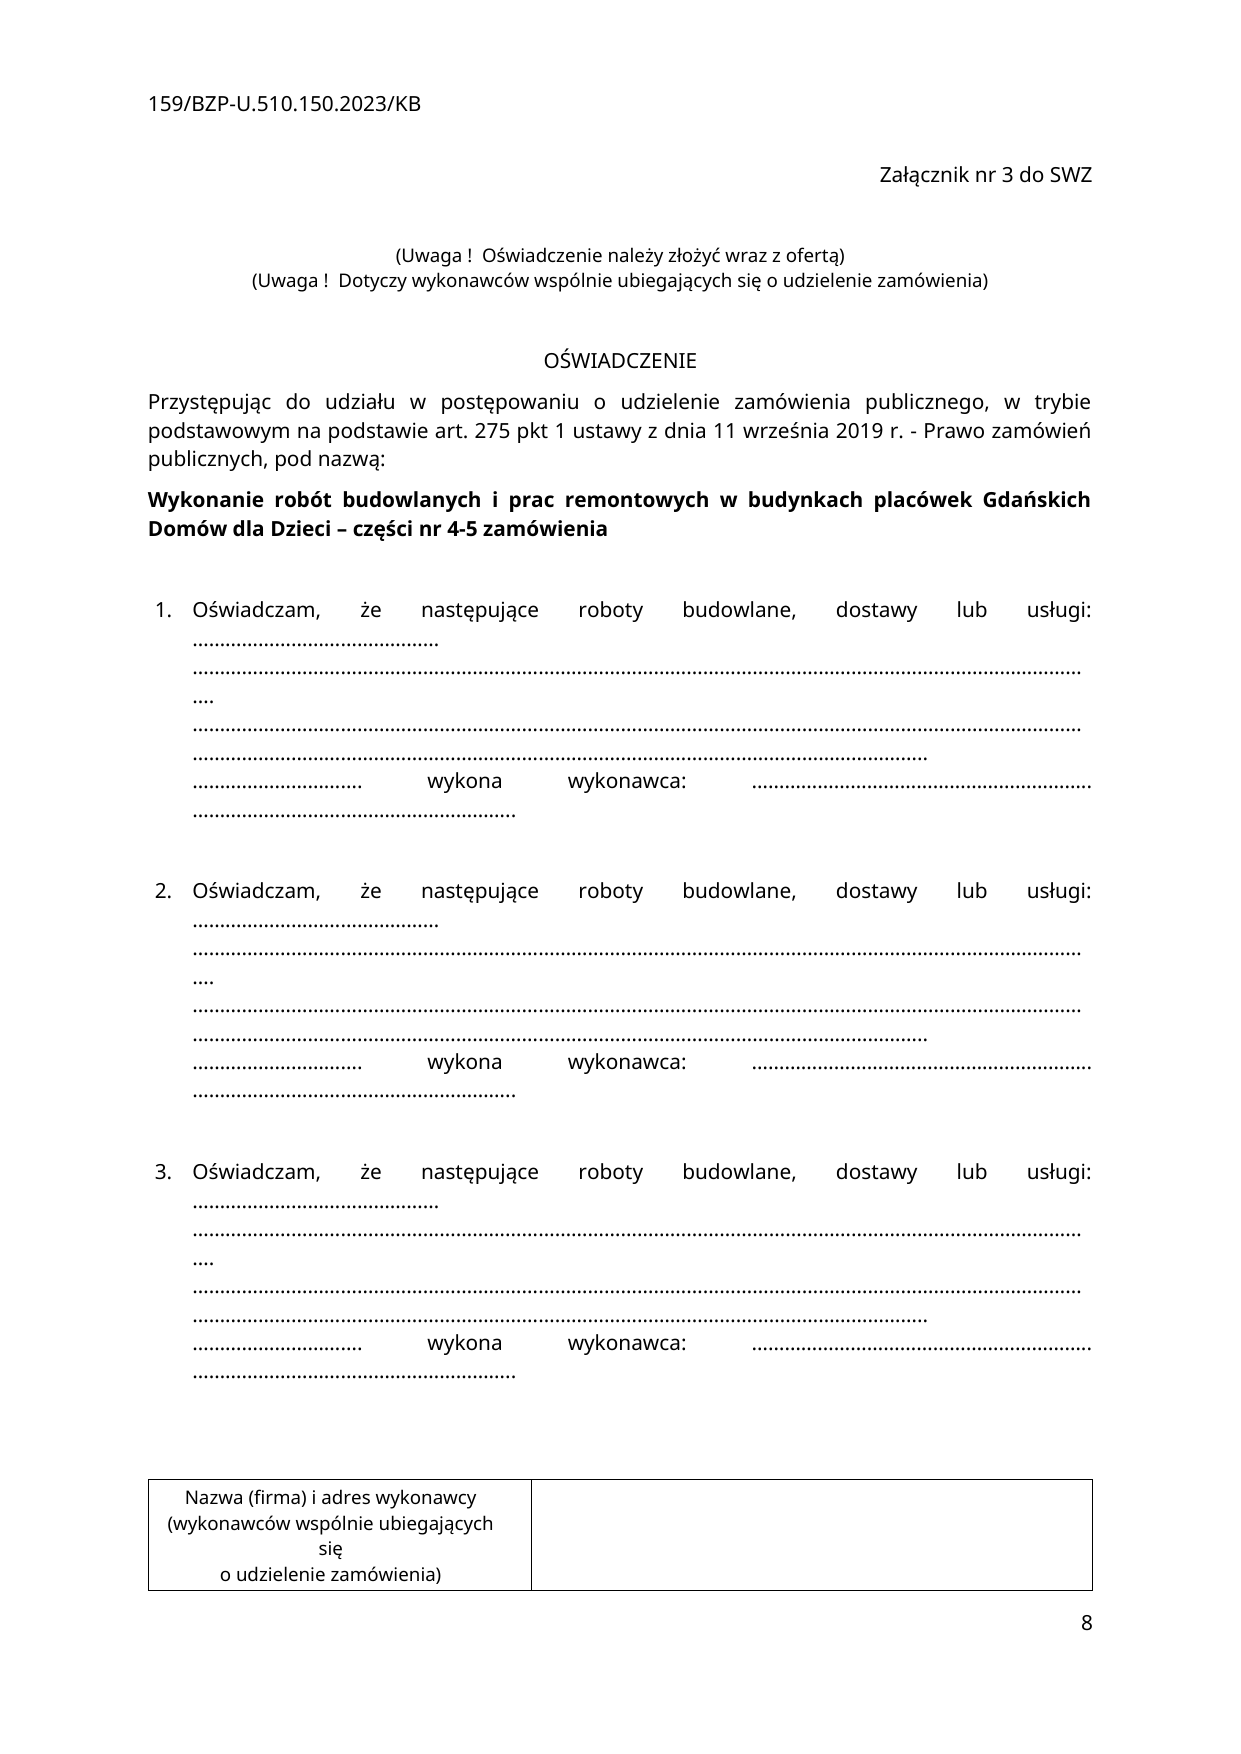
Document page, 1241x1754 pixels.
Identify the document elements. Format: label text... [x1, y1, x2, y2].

text OŚWIADCZENIE [148, 347, 1092, 375]
list Oświadczam, że następujące roboty budowlane, dostawy lub usługi: ……………………………………… ………………………………………………………………………………………………………………………………………………….……………………………………………………………………………………………………………………………………………………………………………………………………………………………………………………………………..…………………………. wykona wykonawca: ……………………………………………………..………………………………………………….. [154, 1157, 1092, 1385]
list Oświadczam, że następujące roboty budowlane, dostawy lub usługi: ……………………………………… ………………………………………………………………………………………………………………………………………………….……………………………………………………………………………………………………………………………………………………………………………………………………………………………………………………………………..…………………………. wykona wykonawca: ……………………………………………………..………………………………………………….. [154, 596, 1092, 823]
text Przystępując do udziału w postępowaniu o udzielenie zamówienia publicznego, w trybie podstawowym na podstawie art. 275 pkt 1 ustawy z dnia 11 września 2019 r. - Prawo zamówień publicznych, pod nazwą: [148, 387, 1092, 473]
text Załącznik nr 3 do SWZ [148, 160, 1092, 189]
text (Uwaga ! Dotyczy wykonawców wspólnie ubiegających się o udzielenie zamówienia) [148, 268, 1092, 293]
table_header Nazwa (firma) i adres wykonawcy (wykonawców wspólnie ubiegających się o udzielenie zamówienia) [149, 1480, 531, 1590]
text (Uwaga ! Oświadczenie należy złożyć wraz z ofertą) [148, 242, 1092, 268]
text Wykonanie robót budowlanych i prac remontowych w budynkach placówek Gdańskich Domów dla Dzieci – części nr 4-5 zamówienia [148, 485, 1092, 542]
list Oświadczam, że następujące roboty budowlane, dostawy lub usługi: ……………………………………… ………………………………………………………………………………………………………………………………………………….……………………………………………………………………………………………………………………………………………………………………………………………………………………………………………………………………..…………………………. wykona wykonawca: ……………………………………………………..………………………………………………….. [154, 877, 1092, 1104]
table_header [532, 1480, 1092, 1590]
